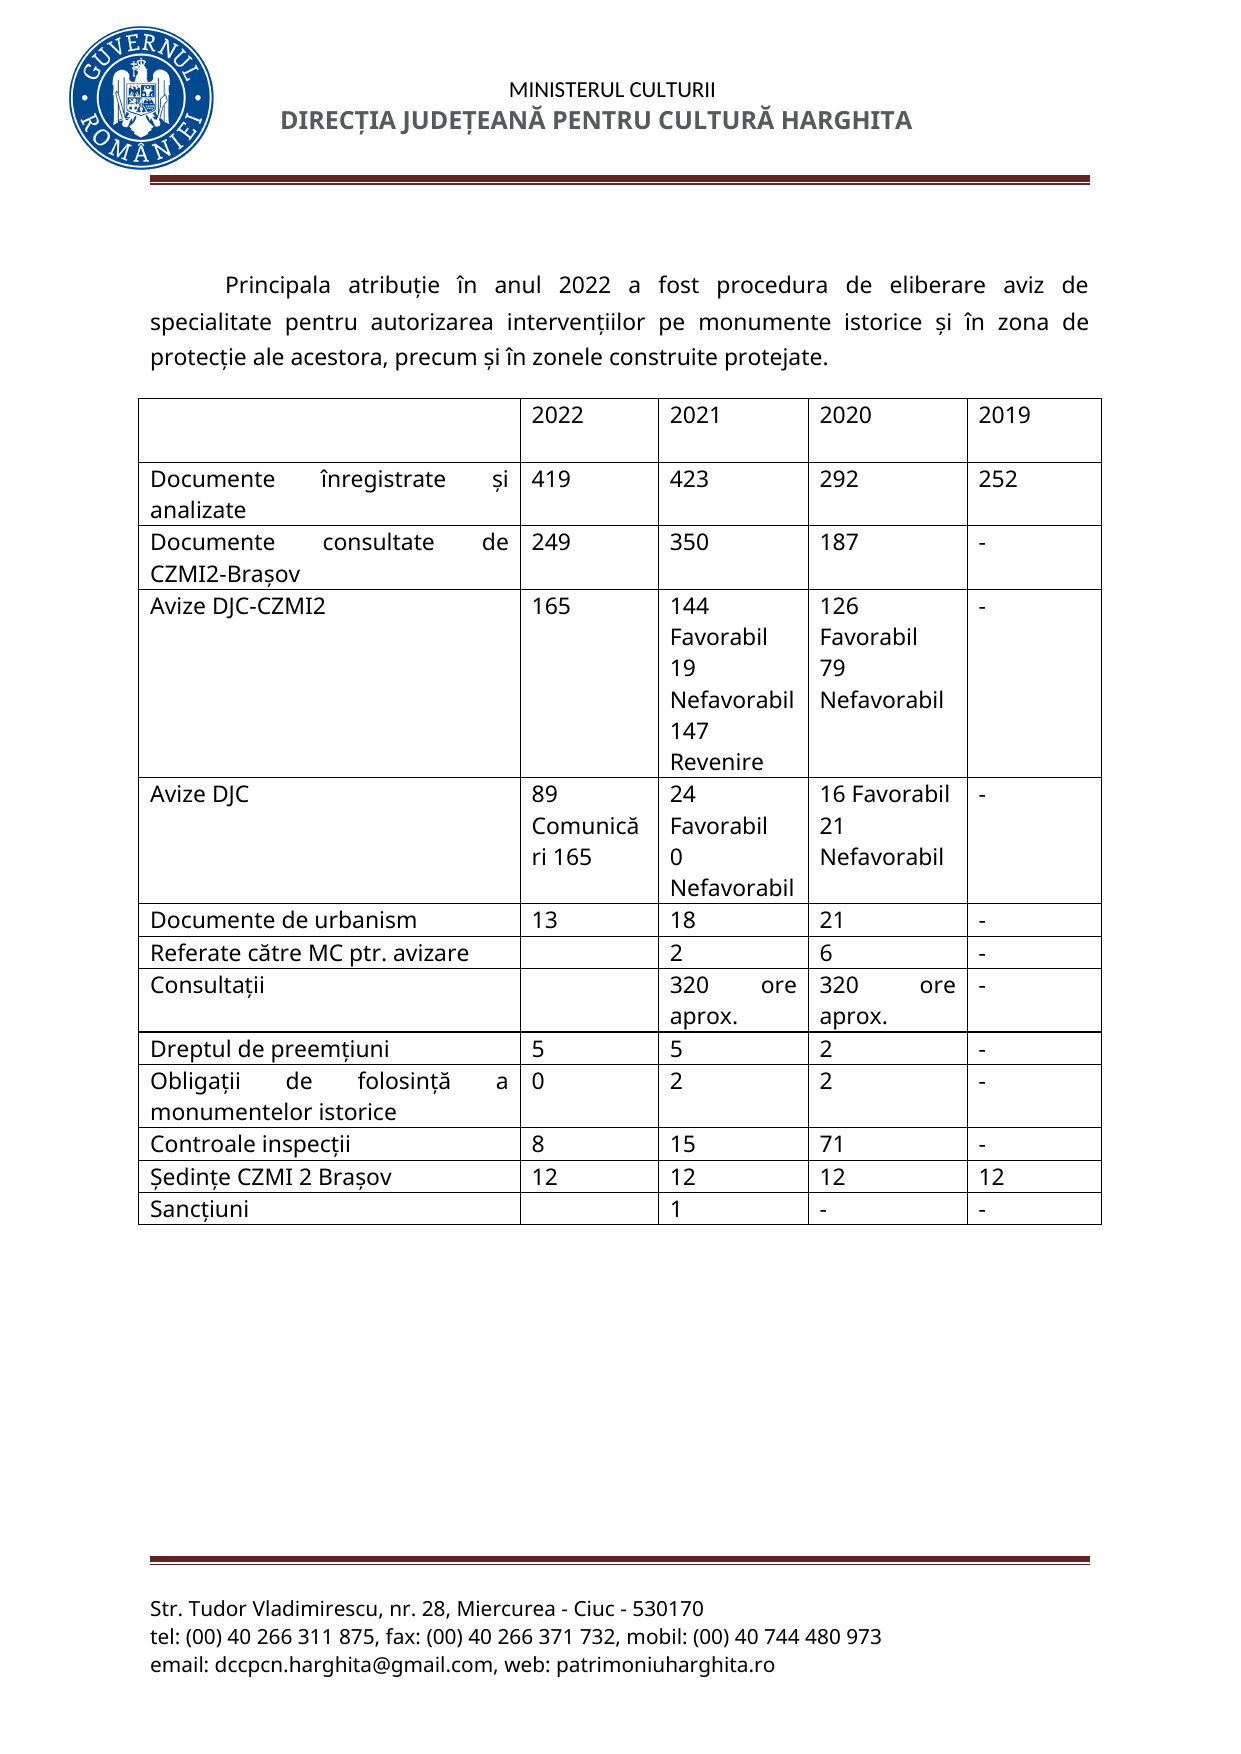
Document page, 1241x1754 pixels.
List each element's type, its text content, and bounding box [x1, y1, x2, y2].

table_cell 252 [968, 463, 1101, 525]
table_cell Sancțiuni [139, 1193, 520, 1224]
table_cell 0 [521, 1065, 658, 1127]
table_cell 5 [521, 1033, 658, 1064]
table_cell - [968, 590, 1101, 777]
table_cell Documente de urbanism [139, 904, 520, 936]
table_cell 18 [659, 904, 808, 936]
table_header 2021 [659, 399, 808, 462]
table_cell - [968, 778, 1101, 903]
table_cell - [968, 969, 1101, 1031]
table_cell 2 [809, 1065, 967, 1127]
table_header 2019 [968, 399, 1101, 462]
table_cell Obligații de folosință a monumentelor istorice [139, 1065, 520, 1127]
table_cell Controale inspecții [139, 1128, 520, 1159]
table_cell [521, 937, 658, 968]
table_cell 292 [809, 463, 967, 525]
table_cell 165 [521, 590, 658, 777]
table_cell Avize DJC-CZMI2 [139, 590, 520, 777]
table_cell 89 Comunicări 165 [521, 778, 658, 903]
table_cell 5 [659, 1033, 808, 1064]
table_cell 12 [659, 1161, 808, 1192]
table_cell Documente consultate de CZMI2-Brașov [139, 526, 520, 589]
table_cell 15 [659, 1128, 808, 1159]
table_cell 419 [521, 463, 658, 525]
table_cell - [968, 937, 1101, 968]
table_cell 13 [521, 904, 658, 936]
table_cell 423 [659, 463, 808, 525]
table_cell - [968, 526, 1101, 589]
table_header 2022 [521, 399, 658, 462]
table_cell Avize DJC [139, 778, 520, 903]
table_cell 144 Favorabil 19 Nefavorabil 147 Revenire [659, 590, 808, 777]
table_cell 126 Favorabil 79 Nefavorabil [809, 590, 967, 777]
table_cell Referate către MC ptr. avizare [139, 937, 520, 968]
table_cell 320 ore aprox. [659, 969, 808, 1031]
table_cell 12 [968, 1161, 1101, 1192]
table_cell 21 [809, 904, 967, 936]
table_cell [521, 969, 658, 1031]
table_cell 12 [521, 1161, 658, 1192]
table_cell 2 [809, 1033, 967, 1064]
table_cell 16 Favorabil 21 Nefavorabil [809, 778, 967, 903]
table_cell 6 [809, 937, 967, 968]
table_cell - [809, 1193, 967, 1224]
table_cell - [968, 1033, 1101, 1064]
table_cell 249 [521, 526, 658, 589]
table_cell 1 [659, 1193, 808, 1224]
table_cell [521, 1193, 658, 1224]
table_cell 187 [809, 526, 967, 589]
picture [67, 24, 214, 171]
table_cell 24 Favorabil 0 Nefavorabil [659, 778, 808, 903]
table_header 2020 [809, 399, 967, 462]
table_cell 71 [809, 1128, 967, 1159]
table_cell 12 [809, 1161, 967, 1192]
table_cell - [968, 1193, 1101, 1224]
table_cell Consultații [139, 969, 520, 1031]
table_cell 2 [659, 937, 808, 968]
table_cell - [968, 904, 1101, 936]
table_cell 350 [659, 526, 808, 589]
text Principala atribuție în anul 2022 a fost procedura de eliberare aviz de specialitate pentru autorizarea intervențiilor pe monumente istorice și în zona de protecție ale acestora, precum și în zonele construite protejate. [150, 269, 1090, 373]
table_cell Documente înregistrate și analizate [139, 463, 520, 525]
table_header [139, 399, 520, 462]
table_cell - [968, 1128, 1101, 1159]
table_cell 2 [659, 1065, 808, 1127]
table_cell 320 ore aprox. [809, 969, 967, 1031]
table_cell Dreptul de preemțiuni [139, 1033, 520, 1064]
table_cell Ședințe CZMI 2 Brașov [139, 1161, 520, 1192]
table_cell - [968, 1065, 1101, 1127]
table_cell 8 [521, 1128, 658, 1159]
